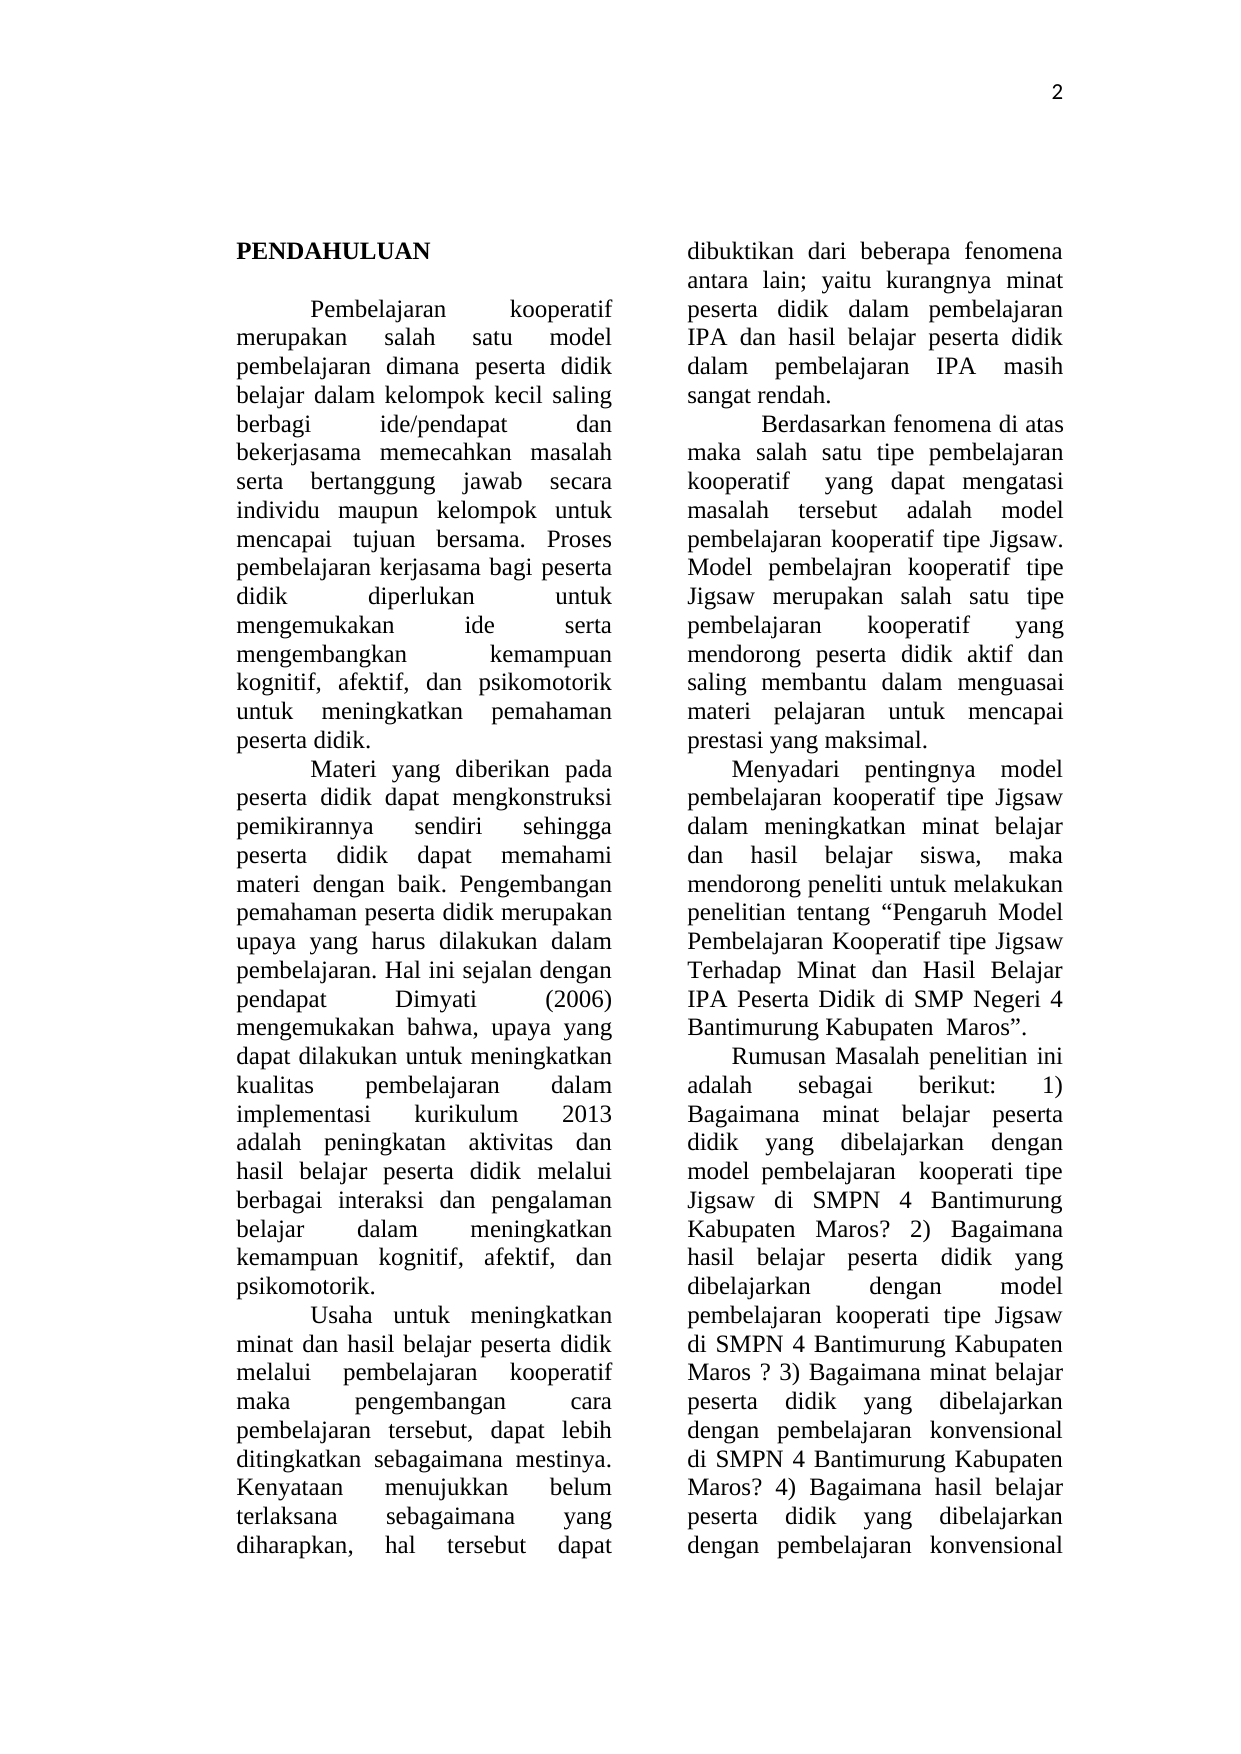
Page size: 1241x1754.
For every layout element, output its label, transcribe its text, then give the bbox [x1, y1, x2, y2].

list Pembelajaran kooperatif merupakan salah satu model pembelajaran dimana peserta didik belajar dalam kelompok kecil saling berbagi ide/pendapat dan bekerjasama memecahkan masalah serta bertanggung jawab secara individu maupun kelompok untuk mencapai tujuan bersama. Proses pembelajaran kerjasama bagi peserta didik diperlukan untuk mengemukakan ide serta mengembangkan kemampuan kognitif, afektif, dan psikomotorik untuk meningkatkan pemahaman peserta didik. [236, 294, 612, 754]
text PENDAHULUAN [236, 236, 612, 265]
list Menyadari pentingnya model pembelajaran kooperatif tipe Jigsaw dalam meningkatkan minat belajar dan hasil belajar siswa, maka mendorong peneliti untuk melakukan penelitian tentang “Pengaruh Model Pembelajaran Kooperatif tipe Jigsaw Terhadap Minat dan Hasil Belajar IPA Peserta Didik di SMP Negeri 4 Bantimurung Kabupaten Maros”. [687, 754, 1063, 1041]
list Berdasarkan fenomena di atas maka salah satu tipe pembelajaran kooperatif yang dapat mengatasi masalah tersebut adalah model pembelajaran kooperatif tipe Jigsaw. Model pembelajran kooperatif tipe Jigsaw merupakan salah satu tipe pembelajaran kooperatif yang mendorong peserta didik aktif dan saling membantu dalam menguasai materi pelajaran untuk mencapai prestasi yang maksimal. [687, 409, 1064, 754]
list Usaha untuk meningkatkan minat dan hasil belajar peserta didik melalui pembelajaran kooperatif maka pengembangan cara pembelajaran tersebut, dapat lebih ditingkatkan sebagaimana mestinya. Kenyataan menujukkan belum terlaksana sebagaimana yang diharapkan, hal tersebut dapat dibuktikan dari beberapa fenomena antara lain; yaitu kurangnya minat peserta didik dalam pembelajaran IPA dan hasil belajar peserta didik dalam pembelajaran IPA masih sangat rendah. [236, 1300, 612, 1559]
list Materi yang diberikan pada peserta didik dapat mengkonstruksi pemikirannya sendiri sehingga peserta didik dapat memahami materi dengan baik. Pengembangan pemahaman peserta didik merupakan upaya yang harus dilakukan dalam pembelajaran. Hal ini sejalan dengan pendapat Dimyati (2006) mengemukakan bahwa, upaya yang dapat dilakukan untuk meningkatkan kualitas pembelajaran dalam implementasi kurikulum 2013 adalah peningkatan aktivitas dan hasil belajar peserta didik melalui berbagai interaksi dan pengalaman belajar dalam meningkatkan kemampuan kognitif, afektif, dan psikomotorik. [236, 754, 612, 1300]
list Usaha untuk meningkatkan minat dan hasil belajar peserta didik melalui pembelajaran kooperatif maka pengembangan cara pembelajaran tersebut, dapat lebih ditingkatkan sebagaimana mestinya. Kenyataan menujukkan belum terlaksana sebagaimana yang diharapkan, hal tersebut dapat dibuktikan dari beberapa fenomena antara lain; yaitu kurangnya minat peserta didik dalam pembelajaran IPA dan hasil belajar peserta didik dalam pembelajaran IPA masih sangat rendah. [687, 236, 1063, 409]
